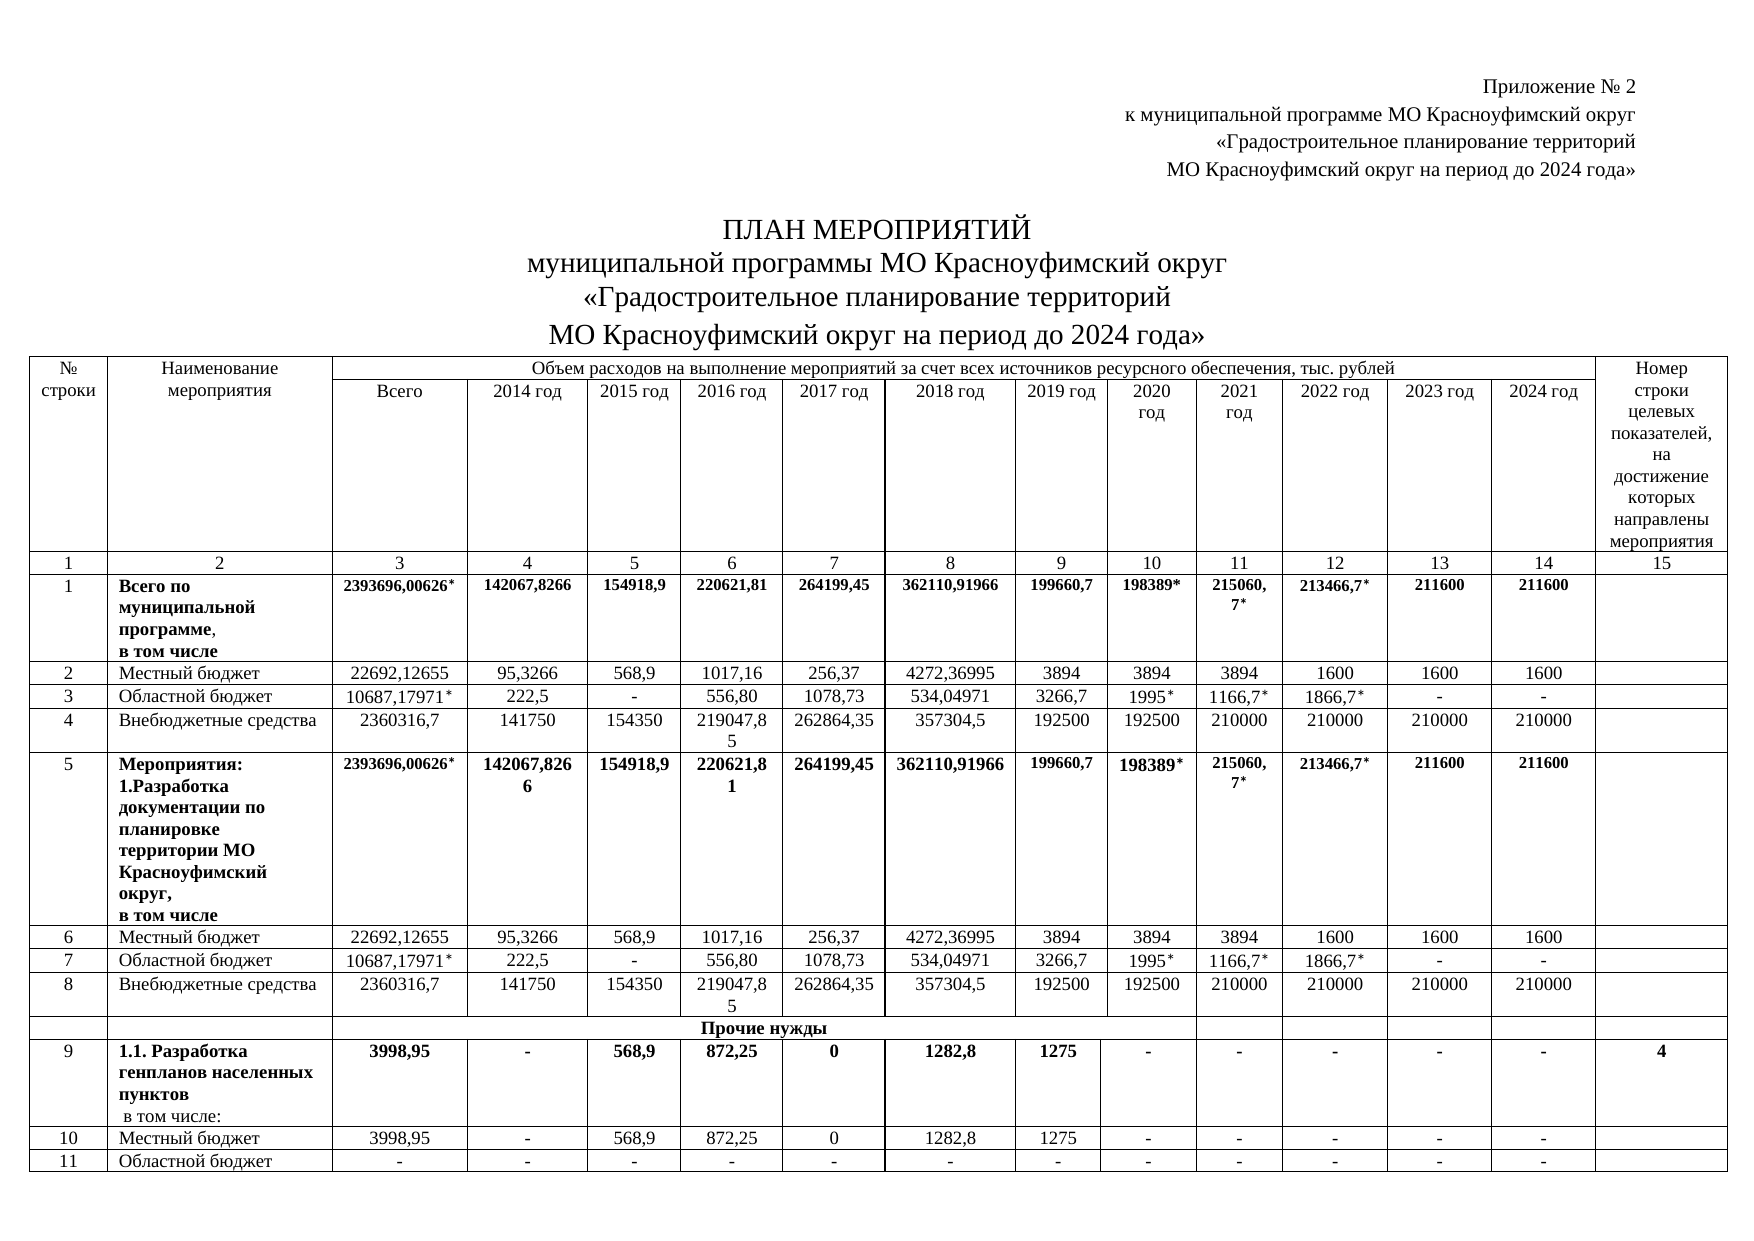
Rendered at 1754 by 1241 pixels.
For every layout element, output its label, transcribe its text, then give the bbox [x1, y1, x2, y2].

table_cell [108, 1017, 332, 1039]
table_cell - [1388, 685, 1491, 708]
table_cell 3 [333, 552, 467, 574]
table_cell 1600 [1388, 926, 1491, 948]
table_cell 264199,45 [783, 575, 884, 661]
table_cell 262864,35 [783, 709, 884, 752]
table_cell - [1492, 1040, 1595, 1126]
table_cell 11 [30, 1150, 107, 1171]
table_cell 2014 год [468, 380, 587, 551]
table_cell - [468, 1150, 587, 1171]
table_cell 215060,7* [1197, 575, 1282, 661]
table_cell 568,9 [588, 1127, 680, 1149]
table_cell 13 [1388, 552, 1491, 574]
table_cell 7 [30, 949, 107, 972]
table_cell Областной бюджет [108, 685, 332, 708]
table_cell [30, 1017, 107, 1039]
table_cell - [1016, 1150, 1100, 1171]
table_cell 2360316,7 [333, 709, 467, 752]
table_cell 1 [30, 575, 107, 661]
table_cell - [588, 685, 680, 708]
text к муниципальной программе МО Красноуфимский округ [118, 101, 1636, 126]
table_cell 2393696,00626* [333, 753, 467, 925]
table_cell 1275 [1016, 1127, 1100, 1149]
table_cell 4 [468, 552, 587, 574]
table_cell 142067,8266 [468, 575, 587, 661]
table_cell 213466,7* [1283, 575, 1387, 661]
table_cell - [588, 1150, 680, 1171]
table_cell 2015 год [588, 380, 680, 551]
table_cell 7 [783, 552, 884, 574]
table_cell 15 [1596, 552, 1727, 574]
table_cell 141750 [468, 973, 587, 1016]
table_cell 256,37 [783, 926, 884, 948]
table_cell - [783, 1150, 884, 1171]
table_cell 362110,91966 [886, 575, 1015, 661]
table_cell 198389* [1108, 575, 1196, 661]
table_cell 1600 [1283, 926, 1387, 948]
table_cell 4272,36995 [886, 926, 1015, 948]
table_cell 211600 [1388, 575, 1491, 661]
table_cell 154350 [588, 709, 680, 752]
table_cell 1995* [1108, 949, 1196, 972]
table_cell 3894 [1197, 662, 1282, 684]
table_cell 1078,73 [783, 685, 884, 708]
table_cell 5 [30, 753, 107, 925]
table_cell [1596, 1017, 1727, 1039]
table_cell - [1388, 949, 1491, 972]
table_cell [1596, 753, 1727, 925]
table_cell 10 [1108, 552, 1196, 574]
text МО Красноуфимский округ на период до 2024 года» [118, 317, 1636, 351]
table_cell 11 [1197, 552, 1282, 574]
table_cell - [333, 1150, 467, 1171]
table_cell 141750 [468, 709, 587, 752]
text «Градостроительное планирование территорий [118, 279, 1636, 312]
table_cell - [1283, 1127, 1387, 1149]
table_cell - [1492, 685, 1595, 708]
table_cell 192500 [1016, 973, 1107, 1016]
table_cell [1596, 662, 1727, 684]
table_cell 220621,81 [681, 753, 782, 925]
table_cell 210000 [1197, 973, 1282, 1016]
table_cell 1866,7* [1283, 949, 1387, 972]
table_cell 3894 [1016, 926, 1107, 948]
text Приложение № 2 [118, 74, 1636, 98]
table_cell 199660,7 [1016, 753, 1107, 925]
table_cell - [1492, 1150, 1595, 1171]
table_cell 9 [1016, 552, 1107, 574]
table_cell 2021 год [1197, 380, 1282, 551]
table_cell 357304,5 [886, 973, 1015, 1016]
table_cell 192500 [1108, 973, 1196, 1016]
table_cell 210000 [1197, 709, 1282, 752]
table_cell [1596, 949, 1727, 972]
table_cell - [1492, 1127, 1595, 1149]
table_cell 556,80 [681, 685, 782, 708]
table_cell Всего [333, 380, 467, 551]
table_cell 357304,5 [886, 709, 1015, 752]
table_cell - [1197, 1150, 1282, 1171]
table_cell 210000 [1388, 973, 1491, 1016]
table_cell 1600 [1492, 926, 1595, 948]
table_cell - [681, 1150, 782, 1171]
table_cell 3266,7 [1016, 949, 1107, 972]
table_cell [1283, 1017, 1387, 1039]
table_cell 219047,85 [681, 973, 782, 1016]
table_cell - [1101, 1040, 1196, 1126]
table_cell 10687,17971* [333, 949, 467, 972]
table_cell 2020 год [1108, 380, 1196, 551]
text муниципальной программы МО Красноуфимский округ [118, 245, 1636, 279]
table_cell 2017 год [783, 380, 884, 551]
table_header Объем расходов на выполнение мероприятий за счет всех источников ресурсного обеспечения, тыс. рублей [333, 357, 1595, 379]
table_cell 210000 [1388, 709, 1491, 752]
table_cell 95,3266 [468, 662, 587, 684]
table_cell 2018 год [886, 380, 1015, 551]
table_cell - [1197, 1040, 1282, 1126]
table_cell 4 [1596, 1040, 1727, 1126]
table_cell 3894 [1108, 926, 1196, 948]
table_cell 362110,91966 [886, 753, 1015, 925]
table_cell 3266,7 [1016, 685, 1107, 708]
table_cell 192500 [1108, 709, 1196, 752]
table_cell 12 [1283, 552, 1387, 574]
table_cell 1078,73 [783, 949, 884, 972]
table_cell Внебюджетные средства [108, 973, 332, 1016]
table_cell 2 [108, 552, 332, 574]
table_cell [1197, 1017, 1282, 1039]
table_cell - [886, 1150, 1015, 1171]
table_cell 2023 год [1388, 380, 1491, 551]
table_cell 262864,35 [783, 973, 884, 1016]
table_cell 210000 [1492, 973, 1595, 1016]
table_cell [1388, 1017, 1491, 1039]
table_cell 568,9 [588, 1040, 680, 1126]
table_cell 4 [30, 709, 107, 752]
table_cell 154918,9 [588, 575, 680, 661]
table_cell 534,04971 [886, 949, 1015, 972]
table_cell 2016 год [681, 380, 782, 551]
table_cell 6 [30, 926, 107, 948]
table_cell - [588, 949, 680, 972]
table_cell 220621,81 [681, 575, 782, 661]
table_cell - [1197, 1127, 1282, 1149]
table_cell - [468, 1127, 587, 1149]
table_cell 222,5 [468, 949, 587, 972]
text «Градостроительное планирование территорий [118, 129, 1636, 153]
table_cell 3998,95 [333, 1127, 467, 1149]
table_cell 872,25 [681, 1127, 782, 1149]
table_header Наименование мероприятия [108, 357, 332, 551]
table_cell 568,9 [588, 926, 680, 948]
text МО Красноуфимский округ на период до 2024 года» [118, 157, 1636, 181]
table_cell 8 [886, 552, 1015, 574]
table_cell Областной бюджет [108, 1150, 332, 1171]
table_cell 22692,12655 [333, 662, 467, 684]
table_cell Областной бюджет [108, 949, 332, 972]
table_cell 2 [30, 662, 107, 684]
table_cell 3 [30, 685, 107, 708]
table_cell [1596, 685, 1727, 708]
table_cell 2360316,7 [333, 973, 467, 1016]
table_cell - [1388, 1127, 1491, 1149]
table_cell 1017,16 [681, 926, 782, 948]
table_cell 154350 [588, 973, 680, 1016]
table_cell - [1101, 1127, 1196, 1149]
table_header Номер строки целевых показателей, на достижение которых направлены мероприятия [1596, 357, 1727, 551]
table_cell [1596, 973, 1727, 1016]
table_cell Местный бюджет [108, 1127, 332, 1149]
table_cell 1600 [1283, 662, 1387, 684]
table_cell 222,5 [468, 685, 587, 708]
table_cell Мероприятия: 1.Разработка документации по планировке территории МО Красноуфимский округ, в том числе [108, 753, 332, 925]
table_cell - [1492, 949, 1595, 972]
table_cell - [468, 1040, 587, 1126]
text ПЛАН МЕРОПРИЯТИЙ [118, 212, 1636, 245]
table_cell 1995* [1108, 685, 1196, 708]
table_cell 192500 [1016, 709, 1107, 752]
table_cell 2022 год [1283, 380, 1387, 551]
table_cell 1600 [1492, 662, 1595, 684]
table_cell 219047,85 [681, 709, 782, 752]
table_cell 872,25 [681, 1040, 782, 1126]
table_cell Местный бюджет [108, 662, 332, 684]
table_cell 14 [1492, 552, 1595, 574]
table_cell 210000 [1492, 709, 1595, 752]
table_cell 264199,45 [783, 753, 884, 925]
table_cell 1.1. Разработка генпланов населенных пунктов в том числе: [108, 1040, 332, 1126]
table_cell 198389* [1108, 753, 1196, 925]
table_cell 1166,7* [1197, 949, 1282, 972]
table_cell 1866,7* [1283, 685, 1387, 708]
table_cell 95,3266 [468, 926, 587, 948]
table_cell 10687,17971* [333, 685, 467, 708]
table_cell 1600 [1388, 662, 1491, 684]
table_header № строки [30, 357, 107, 551]
table_cell 256,37 [783, 662, 884, 684]
table_cell 1017,16 [681, 662, 782, 684]
table_cell 0 [783, 1127, 884, 1149]
table_cell 1 [30, 552, 107, 574]
table_cell Внебюджетные средства [108, 709, 332, 752]
table_cell 142067,8266 [468, 753, 587, 925]
table_cell 5 [588, 552, 680, 574]
table_cell 4272,36995 [886, 662, 1015, 684]
table_cell 2024 год [1492, 380, 1595, 551]
table_cell 199660,7 [1016, 575, 1107, 661]
table_cell - [1388, 1040, 1491, 1126]
table_cell 215060,7* [1197, 753, 1282, 925]
table_cell 568,9 [588, 662, 680, 684]
table_cell - [1388, 1150, 1491, 1171]
table_cell 211600 [1492, 575, 1595, 661]
table_cell 3998,95 [333, 1040, 467, 1126]
table_cell 6 [681, 552, 782, 574]
table_cell - [1101, 1150, 1196, 1171]
table_cell 8 [30, 973, 107, 1016]
table_cell Прочие нужды [333, 1017, 1196, 1039]
table_cell 22692,12655 [333, 926, 467, 948]
table_cell [1596, 926, 1727, 948]
table_cell 210000 [1283, 973, 1387, 1016]
table_cell 534,04971 [886, 685, 1015, 708]
table_cell 1282,8 [886, 1040, 1015, 1126]
table_cell 10 [30, 1127, 107, 1149]
table_cell 211600 [1492, 753, 1595, 925]
table_cell 1282,8 [886, 1127, 1015, 1149]
table_cell - [1283, 1150, 1387, 1171]
table_cell 1275 [1016, 1040, 1100, 1126]
table_cell 2393696,00626* [333, 575, 467, 661]
table_cell - [1283, 1040, 1387, 1126]
table_cell 3894 [1016, 662, 1107, 684]
table_cell [1596, 1150, 1727, 1171]
table_cell 9 [30, 1040, 107, 1126]
table_cell 211600 [1388, 753, 1491, 925]
table_cell 2019 год [1016, 380, 1107, 551]
table_cell 154918,9 [588, 753, 680, 925]
table_cell 213466,7* [1283, 753, 1387, 925]
table_cell Местный бюджет [108, 926, 332, 948]
table_cell 3894 [1197, 926, 1282, 948]
table_cell Всего по муниципальной программе, в том числе [108, 575, 332, 661]
table_cell [1492, 1017, 1595, 1039]
table_cell 210000 [1283, 709, 1387, 752]
table_cell 1166,7* [1197, 685, 1282, 708]
table_cell 556,80 [681, 949, 782, 972]
table_cell [1596, 709, 1727, 752]
table_cell 0 [783, 1040, 884, 1126]
table_cell 3894 [1108, 662, 1196, 684]
table_cell [1596, 1127, 1727, 1149]
table_cell [1596, 575, 1727, 661]
